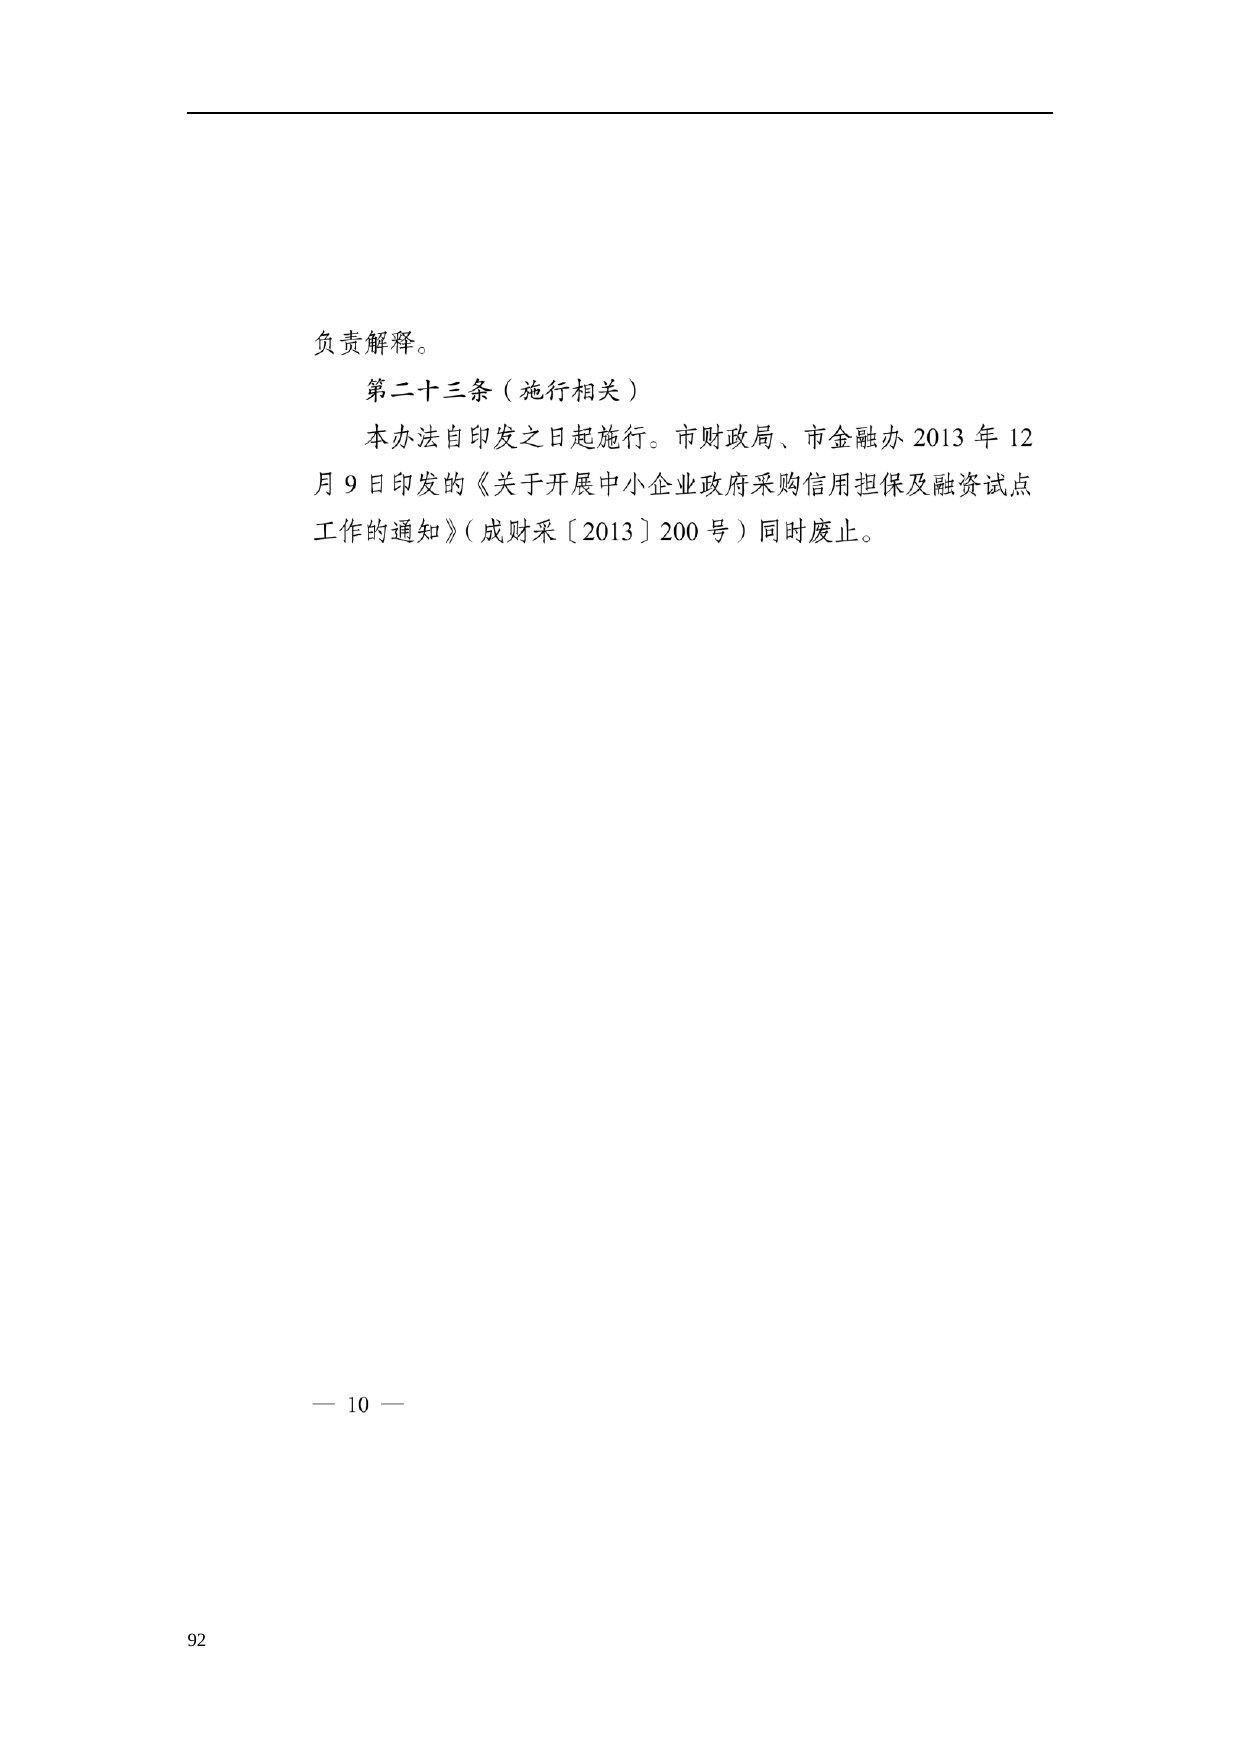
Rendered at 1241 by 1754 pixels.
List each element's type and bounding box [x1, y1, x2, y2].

picture [187, 150, 1155, 1520]
